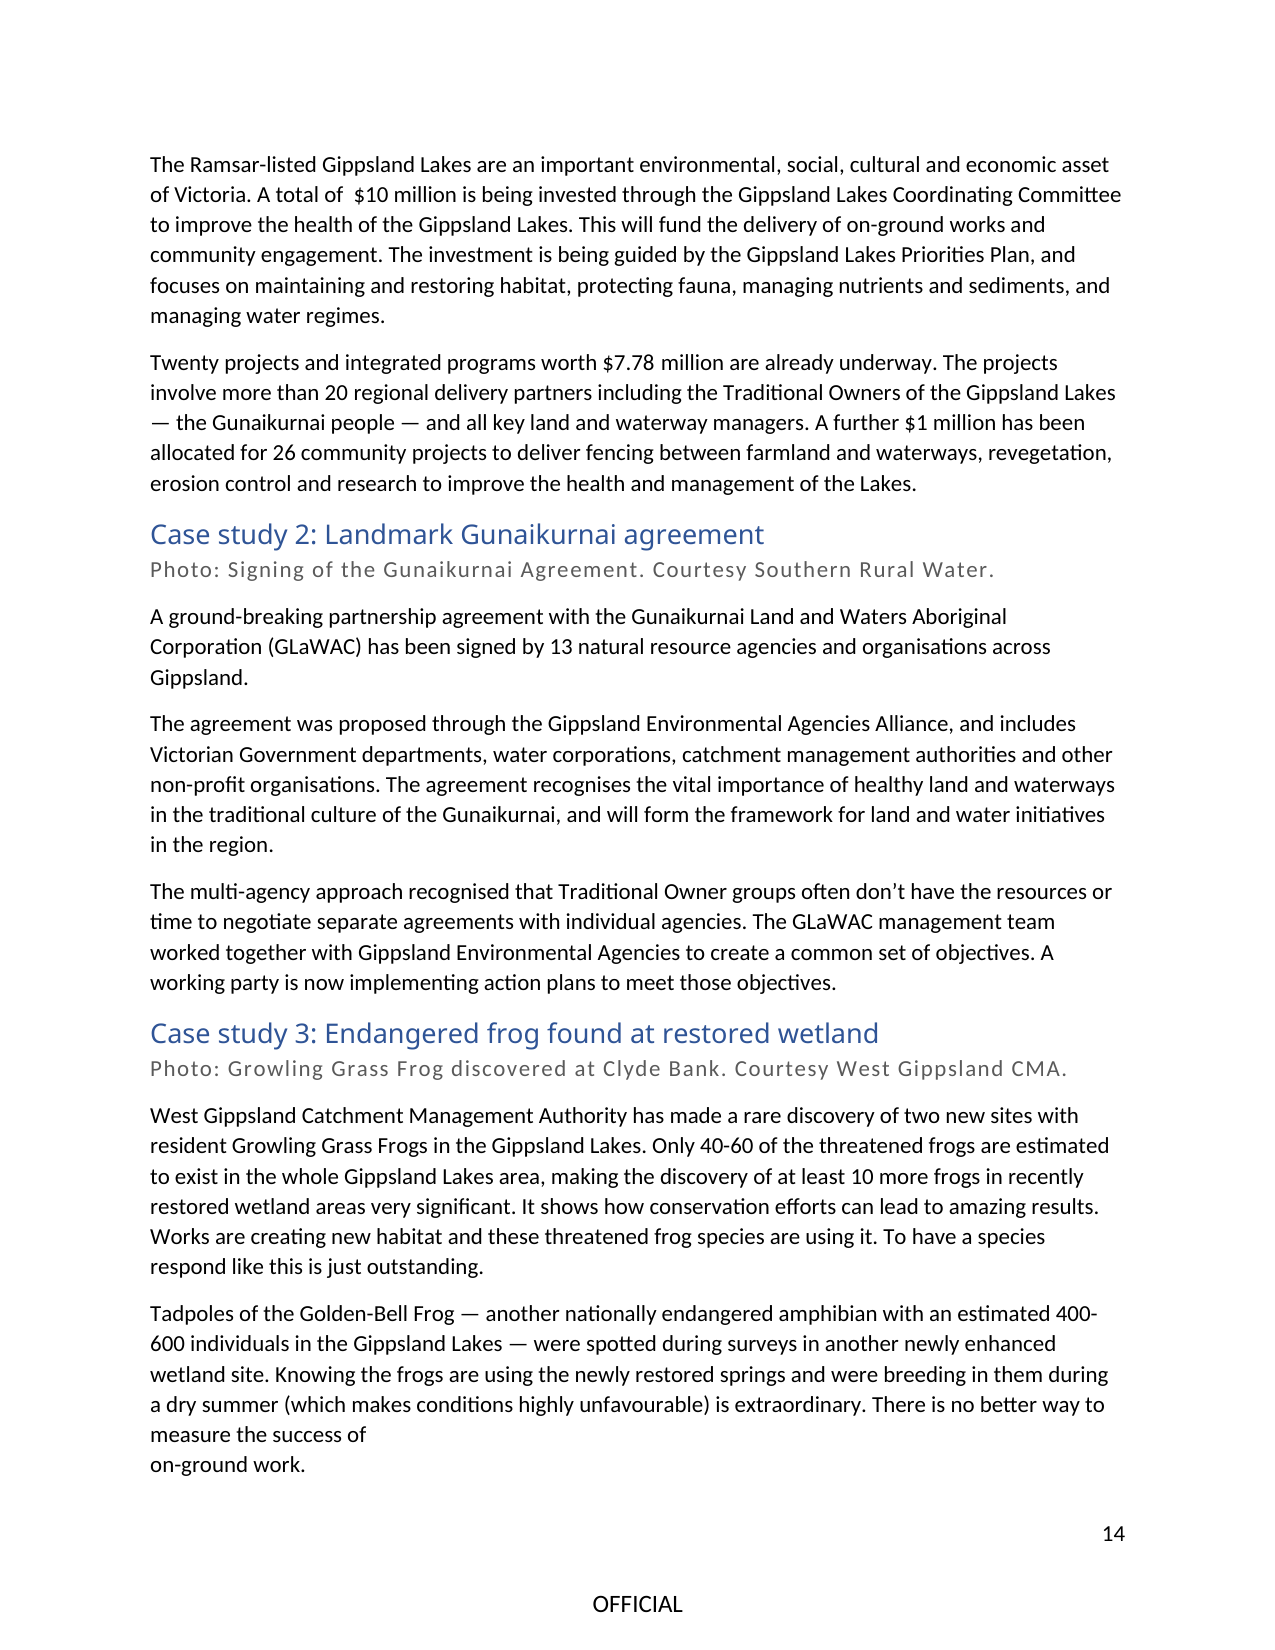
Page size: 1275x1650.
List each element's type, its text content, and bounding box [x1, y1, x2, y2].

text West Gippsland Catchment Management Authority has made a rare discovery of two new sites with resident Growling Grass Frogs in the Gippsland Lakes. Only 40-60 of the threatened frogs are estimated to exist in the whole Gippsland Lakes area, making the discovery of at least 10 more frogs in recently restored wetland areas very significant. It shows how conservation efforts can lead to amazing results. Works are creating new habitat and these threatened frog species are using it. To have a species respond like this is just outstanding. [150, 1101, 1125, 1281]
subtitle Case study 3: Endangered frog found at restored wetland [150, 1015, 1125, 1052]
text Twenty projects and integrated programs worth $7.78 million are already underway. The projects involve more than 20 regional delivery partners including the Traditional Owners of the Gippsland Lakes — the Gunaikurnai people — and all key land and waterway managers. A further $1 million has been allocated for 26 community projects to deliver fencing between farmland and waterways, revegetation, erosion control and research to improve the health and management of the Lakes. [150, 348, 1125, 497]
text The Ramsar-listed Gippsland Lakes are an important environmental, social, cultural and economic asset of Victoria. A total of $10 million is being invested through the Gippsland Lakes Coordinating Committee to improve the health of the Gippsland Lakes. This will fund the delivery of on-ground works and community engagement. The investment is being guided by the Gippsland Lakes Priorities Plan, and focuses on maintaining and restoring habitat, protecting fauna, managing nutrients and sediments, and managing water regimes. [150, 150, 1125, 329]
subtitle Photo: Growling Grass Frog discovered at Clyde Bank. Courtesy West Gippsland CMA. [150, 1054, 1125, 1083]
text The multi-agency approach recognised that Traditional Owner groups often don’t have the resources or time to negotiate separate agreements with individual agencies. The GLaWAC management team worked together with Gippsland Environmental Agencies to create a common set of objectives. A working party is now implementing action plans to meet those objectives. [150, 877, 1125, 996]
text The agreement was proposed through the Gippsland Environmental Agencies Alliance, and includes Victorian Government departments, water corporations, catchment management authorities and other non-profit organisations. The agreement recognises the vital importance of healthy land and waterways in the traditional culture of the Gunaikurnai, and will form the framework for land and water initiatives in the region. [150, 709, 1125, 858]
subtitle Photo: Signing of the Gunaikurnai Agreement. Courtesy Southern Rural Water. [150, 555, 1125, 583]
text Tadpoles of the Golden-Bell Frog — another nationally endangered amphibian with an estimated 400-600 individuals in the Gippsland Lakes — were spotted during surveys in another newly enhanced wetland site. Knowing the frogs are using the newly restored springs and were breeding in them during a dry summer (which makes conditions highly unfavourable) is extraordinary. There is no better way to measure the success of on-ground work. [150, 1299, 1125, 1478]
text A ground-breaking partnership agreement with the Gunaikurnai Land and Waters Aboriginal Corporation (GLaWAC) has been signed by 13 natural resource agencies and organisations across Gippsland. [150, 602, 1125, 691]
subtitle Case study 2: Landmark Gunaikurnai agreement [150, 516, 1125, 552]
